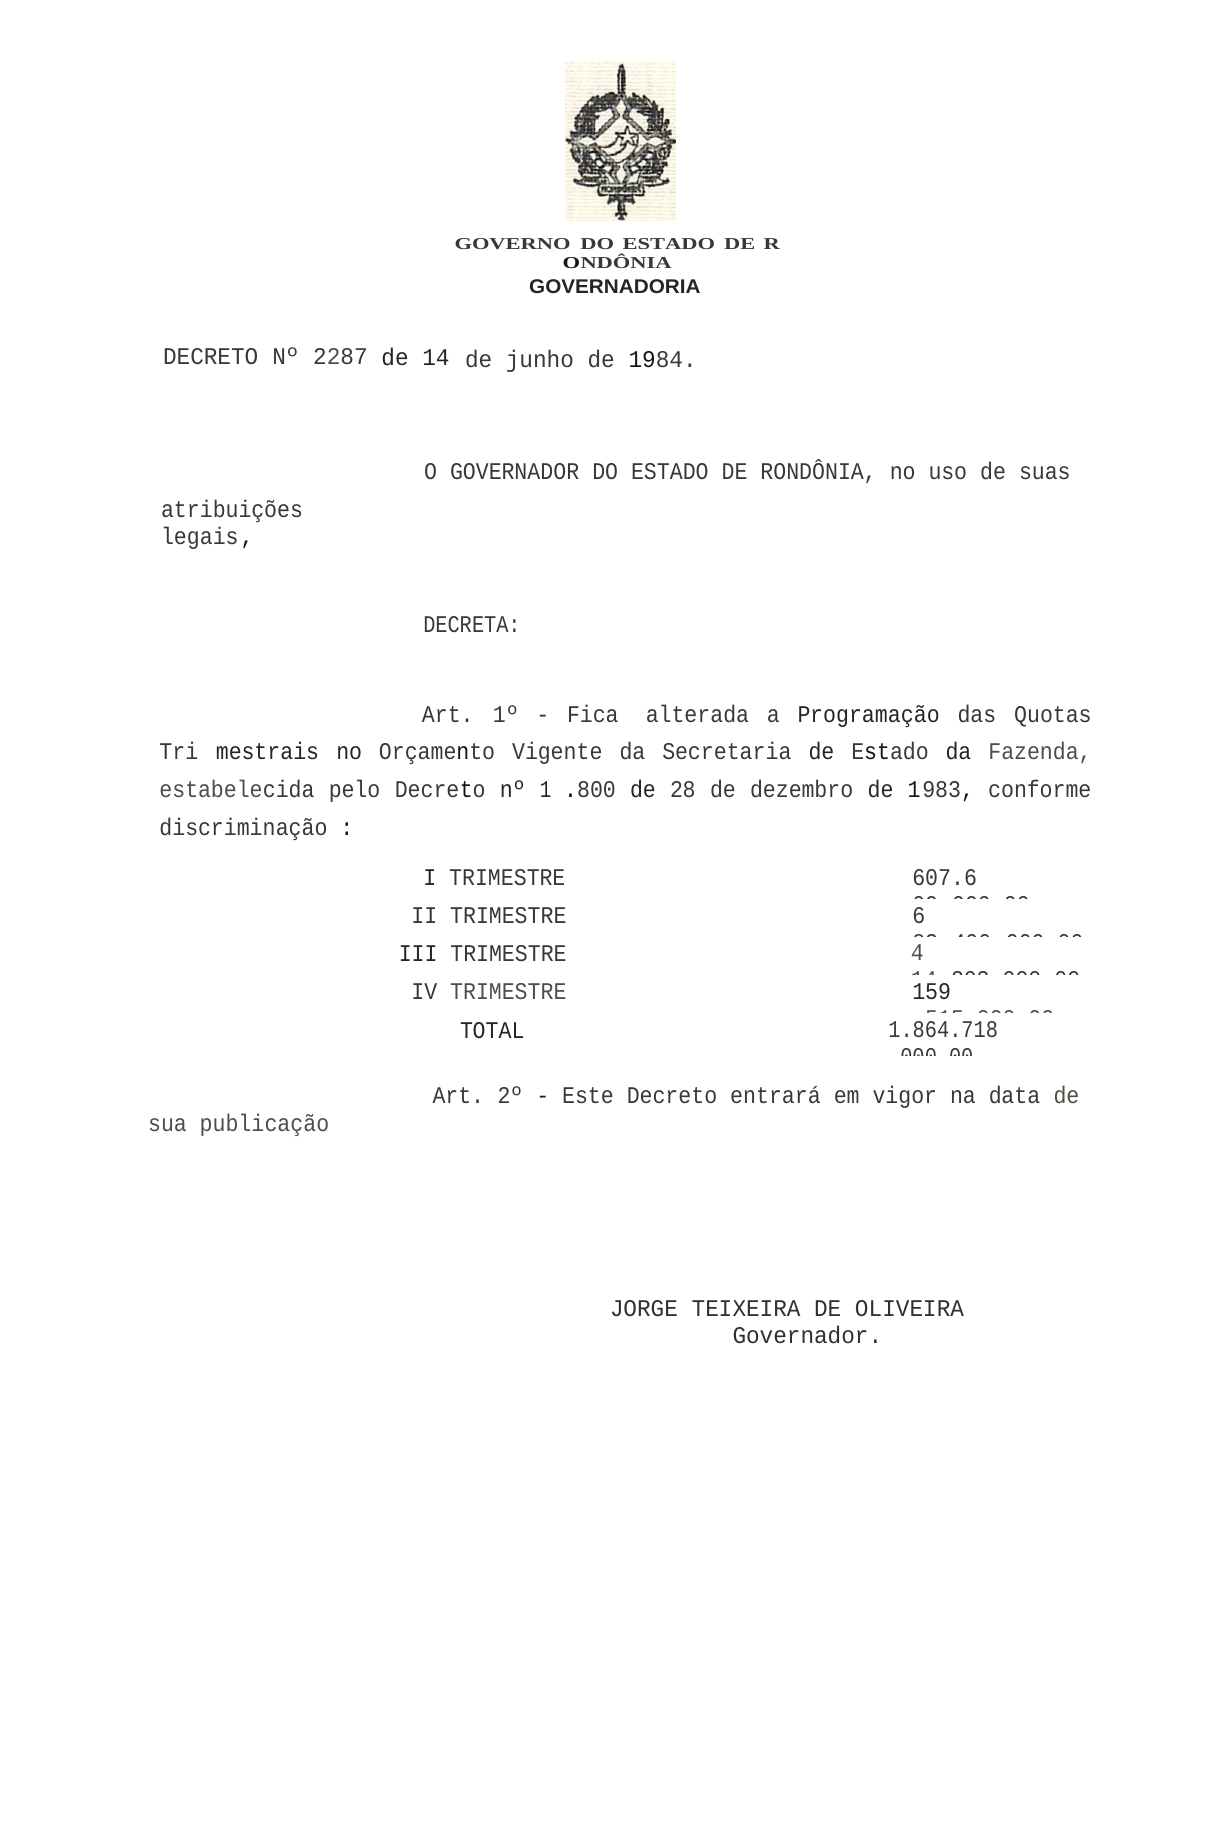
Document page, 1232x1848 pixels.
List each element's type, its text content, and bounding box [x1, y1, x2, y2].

table_header 607.600.000,00 [724, 858, 1092, 899]
text DECRETO Nº 2287 de 14 de junho de 1984. [163, 345, 1104, 375]
text GOVERNADORIA [148, 275, 1082, 298]
picture [565, 61, 676, 221]
table_cell III TRIMESTRE [394, 936, 724, 975]
table_cell TOTAL [394, 1013, 724, 1055]
text Governador. [610, 1323, 1104, 1350]
table_cell II TRIMESTRE [394, 899, 724, 936]
text Art. 1º - Fica alterada a Programação das Quotas Tri mestrais no Orçamento Vigente da Secretaria de Estado da Fazenda, estabelecida pelo Decreto nº 1 .800 de 28 de dezembro de 1983, conforme discriminação : [159, 702, 1092, 842]
table_header I TRIMESTRE [394, 858, 724, 899]
text Art. 2º - Este Decreto entrará em vigor na data de sua publicação [148, 1084, 1104, 1138]
table_cell 159 .515.000,00 [724, 975, 1092, 1013]
text atribuições legais, [161, 497, 404, 552]
text DECRETA: [423, 613, 1104, 640]
text O GOVERNADOR DO ESTADO DE RONDÔNIA, no uso de suas [424, 460, 1104, 487]
table_cell 1.864.718 .000,00 [724, 1013, 1092, 1055]
table_cell 683.400.000,00 [724, 899, 1092, 936]
table_cell IV TRIMESTRE [394, 975, 724, 1013]
text GOVERNO DO ESTADO DE R ONDÔNIA [397, 233, 837, 272]
text JORGE TEIXEIRA DE OLIVEIRA [610, 1296, 1104, 1323]
table_cell 414.203.000,00 [724, 936, 1092, 975]
